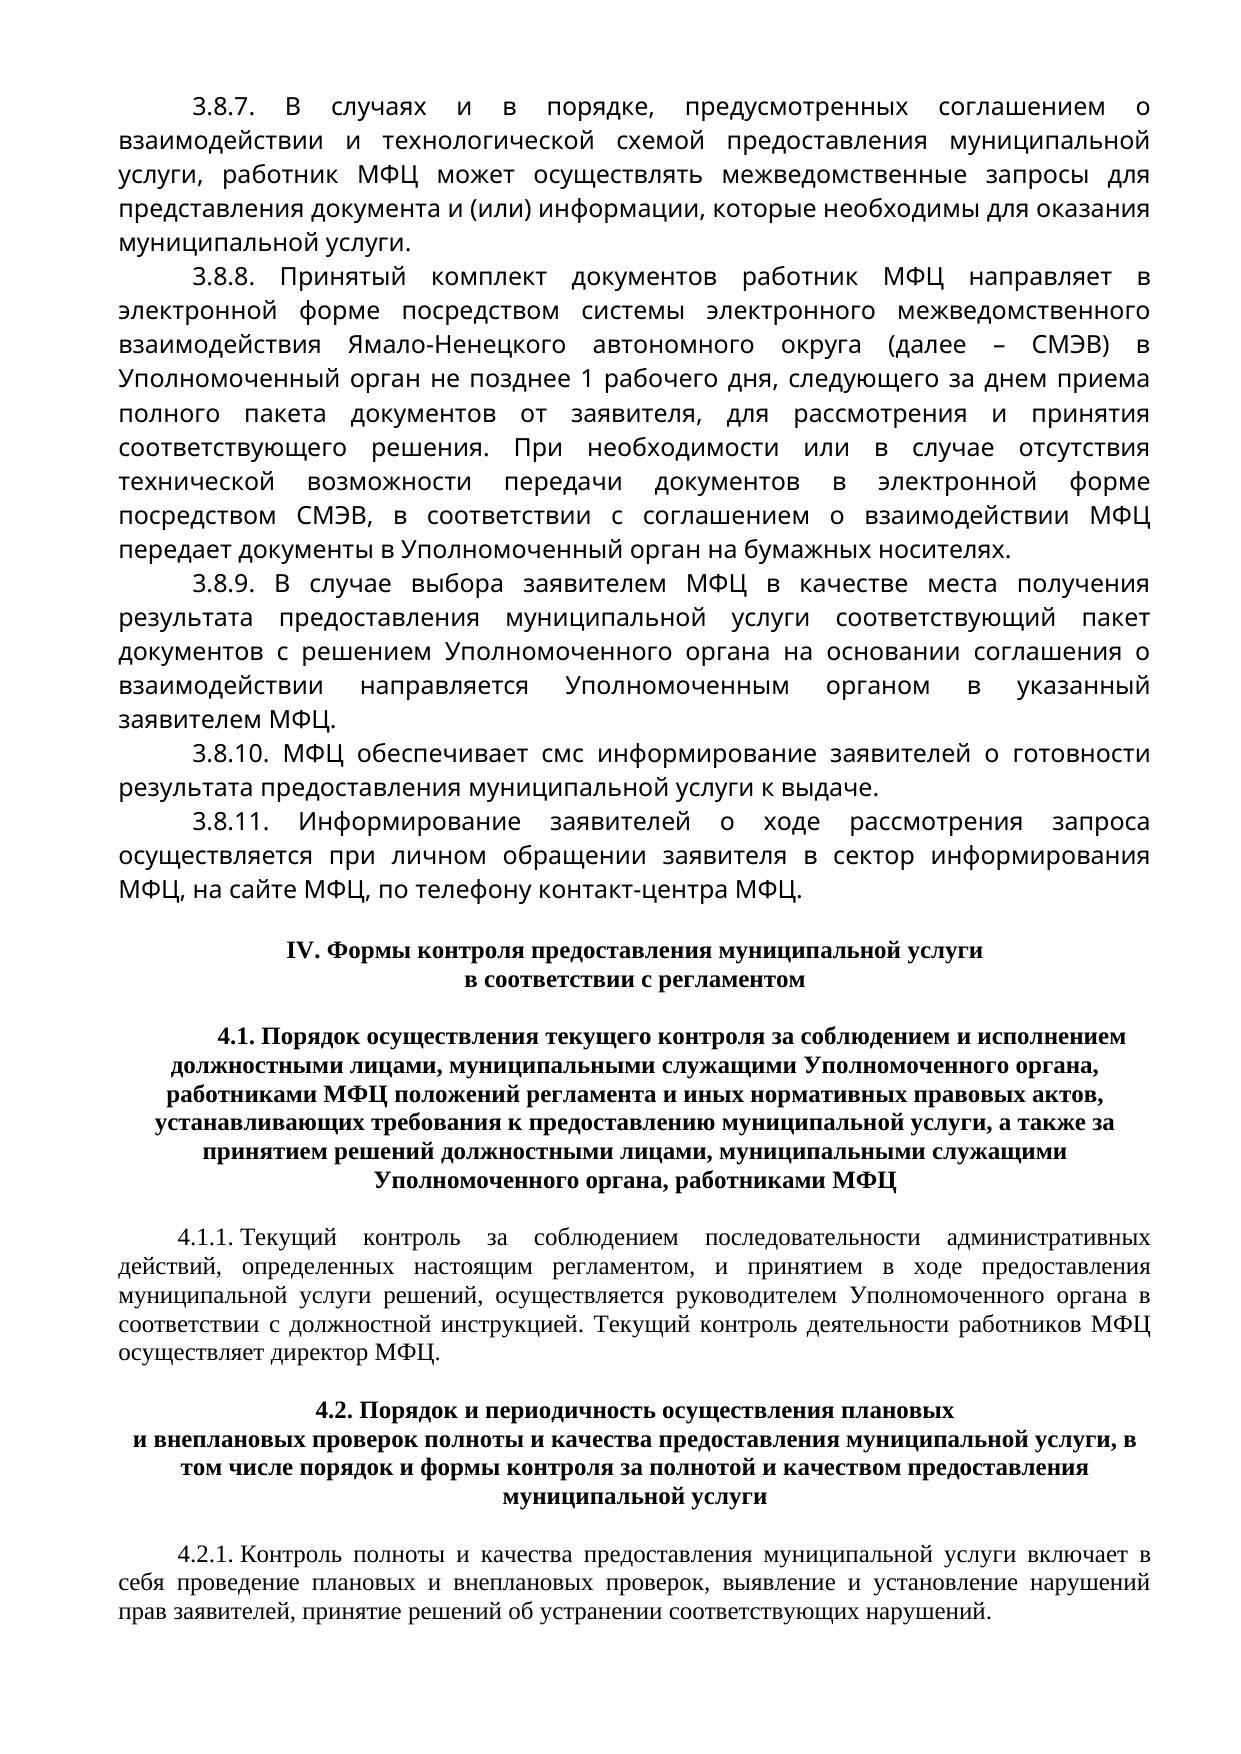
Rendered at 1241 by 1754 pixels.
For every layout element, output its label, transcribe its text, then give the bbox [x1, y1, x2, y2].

text 3.8.9. В случае выбора заявителем МФЦ в качестве места получения результата предоставления муниципальной услуги соответствующий пакет документов с решением Уполномоченного органа на основании соглашения о взаимодействии направляется Уполномоченным органом в указанный заявителем МФЦ. [118, 566, 1152, 736]
text 4.2. Порядок и периодичность осуществления плановых [118, 1395, 1152, 1424]
text 3.8.7. В случаях и в порядке, предусмотренных соглашением о взаимодействии и технологической схемой предоставления муниципальной услуги, работник МФЦ может осуществлять межведомственные запросы для представления документа и (или) информации, которые необходимы для оказания муниципальной услуги. [118, 89, 1152, 259]
text 4.2.1. Контроль полноты и качества предоставления муниципальной услуги включает в себя проведение плановых и внеплановых проверок, выявление и установление нарушений прав заявителей, принятие решений об устранении соответствующих нарушений. [118, 1539, 1152, 1625]
text 4.1. Порядок осуществления текущего контроля за соблюдением и исполнением должностными лицами, муниципальными служащими Уполномоченного органа, работниками МФЦ положений регламента и иных нормативных правовых актов, устанавливающих требования к предоставлению муниципальной услуги, а также за принятием решений должностными лицами, муниципальными служащими Уполномоченного органа, работниками МФЦ [118, 1021, 1152, 1194]
list 4.1.1. Текущий контроль за соблюдением последовательности административных действий, определенных настоящим регламентом, и принятием в ходе предоставления муниципальной услуги решений, осуществляется руководителем Уполномоченного органа в соответствии с должностной инструкцией. Текущий контроль деятельности работников МФЦ осуществляет директор МФЦ. [118, 1222, 1152, 1366]
text и внеплановых проверок полноты и качества предоставления муниципальной услуги, в том числе порядок и формы контроля за полнотой и качеством предоставления муниципальной услуги [118, 1424, 1152, 1510]
text 3.8.10. МФЦ обеспечивает смс информирование заявителей о готовности результата предоставления муниципальной услуги к выдаче. [118, 736, 1152, 804]
text 3.8.11. Информирование заявителей о ходе рассмотрения запроса осуществляется при личном обращении заявителя в сектор информирования МФЦ, на сайте МФЦ, по телефону контакт-центра МФЦ. [118, 804, 1152, 906]
text IV. Формы контроля предоставления муниципальной услуги [118, 935, 1152, 964]
text 3.8.8. Принятый комплект документов работник МФЦ направляет в электронной форме посредством системы электронного межведомственного взаимодействия Ямало-Ненецкого автономного округа (далее – СМЭВ) в Уполномоченный орган не позднее 1 рабочего дня, следующего за днем приема полного пакета документов от заявителя, для рассмотрения и принятия соответствующего решения. При необходимости или в случае отсутствия технической возможности передачи документов в электронной форме посредством СМЭВ, в соответствии с соглашением о взаимодействии МФЦ передает документы в Уполномоченный орган на бумажных носителях. [118, 259, 1152, 566]
text в соответствии с регламентом [118, 964, 1152, 992]
